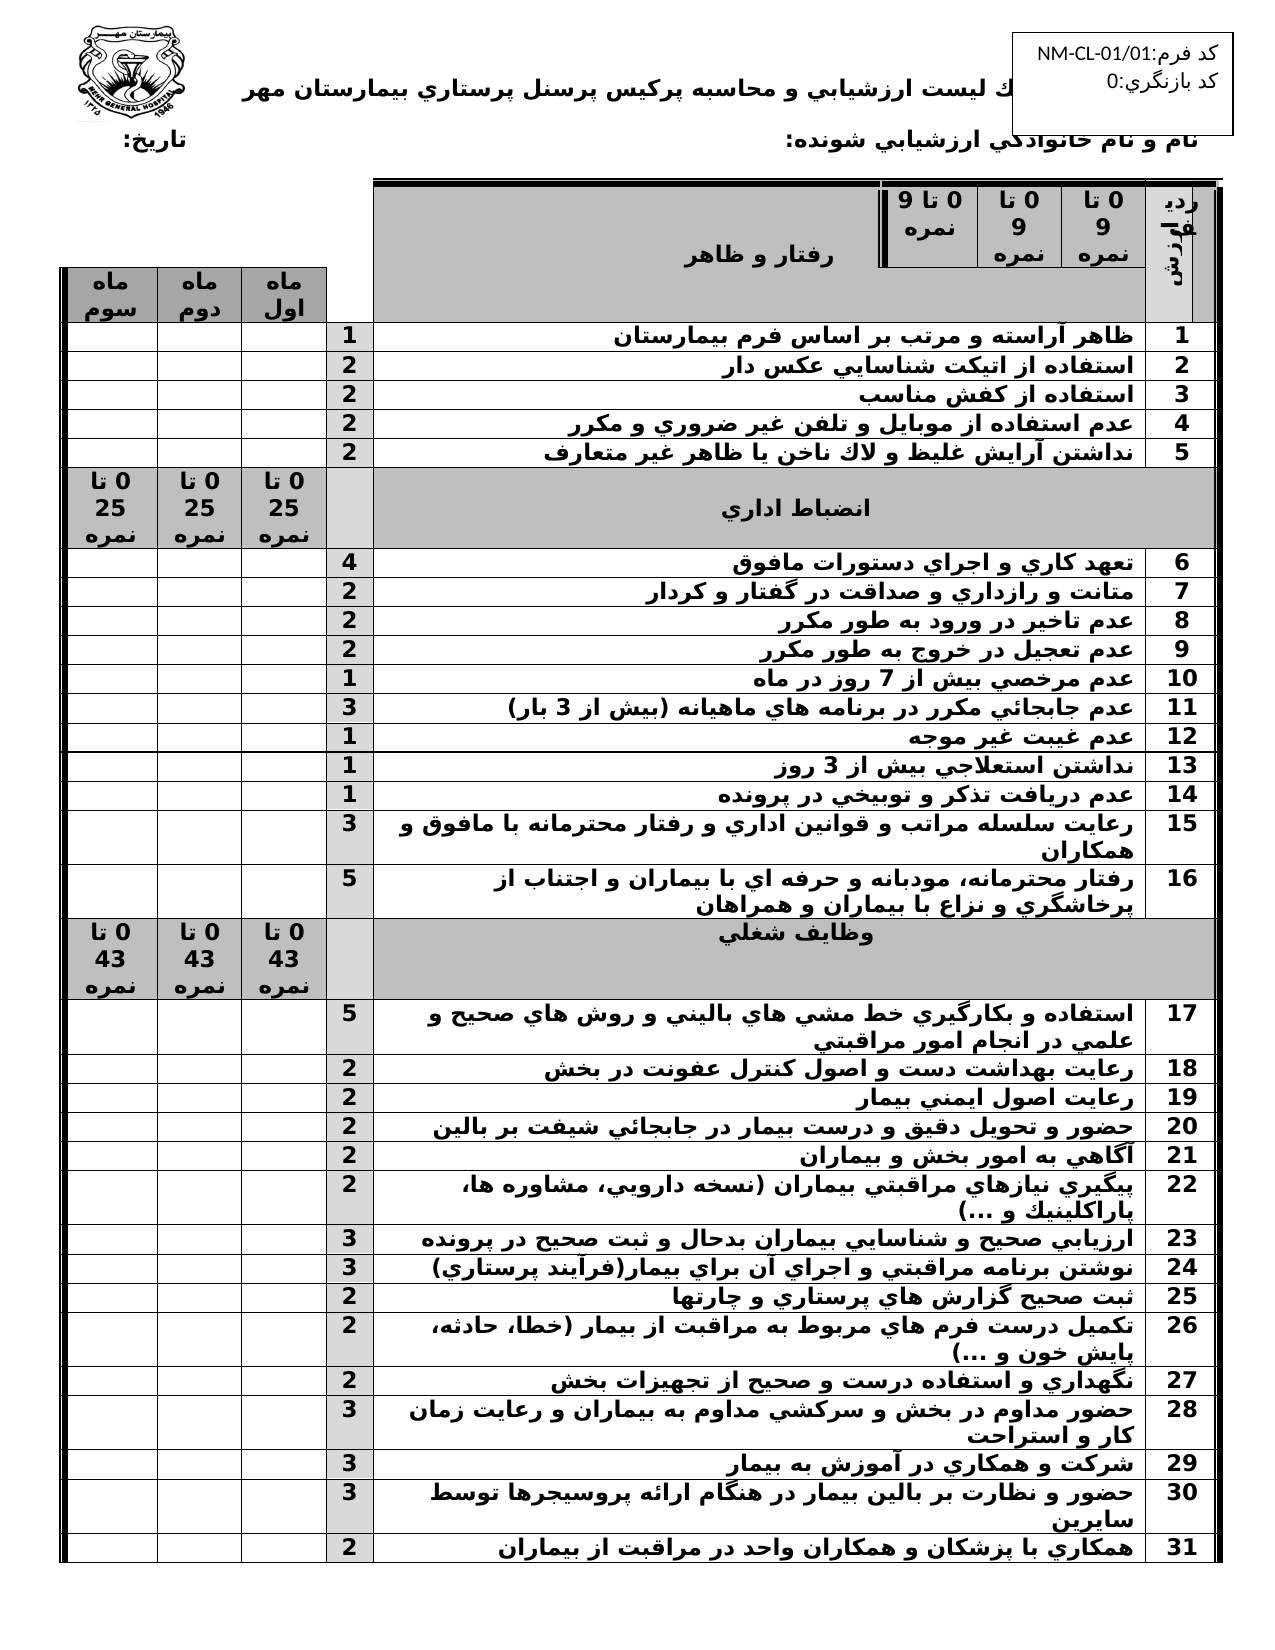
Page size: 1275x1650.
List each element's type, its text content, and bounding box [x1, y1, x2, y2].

table_cell [68, 1255, 157, 1282]
table_cell [158, 1534, 241, 1562]
table_cell 15 [1146, 811, 1214, 864]
table_cell رفتار محترمانه، ‌مودبانه و حرفه اي با بيماران و اجتناب از پرخاشگري و نزاع با بيماران و همراهان [374, 865, 1145, 918]
table_header 0 تا 9 نمره [1062, 187, 1145, 267]
table_cell انضباط اداري [374, 468, 1214, 548]
table_cell نگهداري و استفاده درست و صحيح از تجهيزات بخش [374, 1367, 1145, 1395]
table_cell [158, 665, 241, 693]
table_cell [68, 1450, 157, 1478]
table_header رفتار و ظاهر [373, 180, 1145, 322]
table_cell [158, 1450, 241, 1478]
table_cell [68, 1367, 157, 1395]
table_cell 3 [327, 1225, 373, 1253]
table_cell [158, 1113, 241, 1141]
table_cell [158, 1055, 241, 1083]
table_header ارزش [1146, 187, 1192, 322]
table_cell [242, 381, 326, 409]
table_cell عدم مرخصي بيش از 7 روز در ماه [374, 665, 1145, 693]
table_cell [68, 381, 157, 409]
table_cell [158, 410, 241, 438]
table_cell آگاهي به امور بخش و بيماران [374, 1142, 1145, 1170]
table_cell [242, 1055, 326, 1083]
table_cell [242, 1000, 326, 1054]
table_cell 17 [1146, 1000, 1214, 1054]
table_cell [68, 607, 157, 635]
table_cell 5 [327, 1000, 373, 1054]
table_cell [242, 439, 326, 467]
table_cell 7 [1146, 578, 1214, 606]
table_cell ماه اول [242, 268, 326, 322]
table_cell 1 [327, 665, 373, 693]
table_cell [158, 1367, 241, 1395]
table_cell [242, 782, 326, 809]
table_cell 19 [1146, 1084, 1214, 1112]
table_cell [327, 468, 373, 548]
table_cell [68, 410, 157, 438]
table_cell [158, 865, 241, 918]
table_cell [242, 1113, 326, 1141]
table_cell 3 [327, 811, 373, 864]
table_cell 0 تا 43 نمره [158, 919, 241, 999]
table_cell شركت و همكاري در آموزش به بيمار [374, 1450, 1145, 1478]
table_cell پيگيري نيازهاي مراقبتي بيماران (نسخه دارويي، مشاوره ها، پاراكلينيك و ...) [374, 1171, 1145, 1224]
table_cell [242, 1084, 326, 1112]
table_cell [68, 753, 157, 781]
table_cell [242, 724, 326, 751]
table_cell 0 تا 43 نمره [242, 919, 326, 999]
table_cell [242, 323, 326, 351]
table_cell 2 [327, 1367, 373, 1395]
table_cell [242, 578, 326, 606]
table_cell [68, 1171, 157, 1224]
table_cell 3 [327, 1450, 373, 1478]
table_cell ثبت صحيح گزارش هاي پرستاري و چارتها [374, 1284, 1145, 1312]
table_cell 1 [327, 782, 373, 809]
table_cell 2 [327, 1171, 373, 1224]
table_cell [158, 1084, 241, 1112]
table_cell [242, 1313, 326, 1366]
table_cell عدم جابجائي مكرر در برنامه هاي ماهيانه (بيش از 3 بار) [374, 694, 1145, 722]
table_cell 2 [327, 1084, 373, 1112]
text چك ليست ارزشيابي و محاسبه پركيس پرسنل پرستاري بيمارستان مهر [75, 75, 1012, 102]
table_cell رعايت اصول ايمني بيمار [374, 1084, 1145, 1112]
table_cell 0 تا 43 نمره [68, 919, 157, 999]
picture [63, 15, 204, 122]
table_cell [242, 1171, 326, 1224]
table_cell حضور و نظارت بر بالين بيمار در هنگام ارائه پروسيجرها توسط سايرين [374, 1480, 1145, 1533]
table_cell 27 [1146, 1367, 1214, 1395]
table_cell 3 [327, 694, 373, 722]
table_cell 2 [327, 1284, 373, 1312]
table_cell [68, 724, 157, 751]
table_cell [158, 578, 241, 606]
table_cell 3 [1146, 381, 1214, 409]
table_cell 1 [327, 323, 373, 351]
table_cell 18 [1146, 1055, 1214, 1083]
table_cell ماه دوم [158, 268, 241, 322]
table_cell [68, 665, 157, 693]
table_cell 2 [327, 439, 373, 467]
table_cell 2 [327, 352, 373, 380]
table_cell [158, 1284, 241, 1312]
table_cell 5 [1146, 439, 1214, 467]
table_cell 20 [1146, 1113, 1214, 1141]
table_cell تعهد كاري و اجراي دستورات مافوق [374, 549, 1145, 577]
table_cell [242, 1396, 326, 1449]
table_cell استفاده از كفش مناسب [374, 381, 1145, 409]
table_cell [68, 1142, 157, 1170]
table_cell 29 [1146, 1450, 1214, 1478]
table_cell [158, 352, 241, 380]
table_cell [242, 607, 326, 635]
table_cell 9 [1146, 636, 1214, 664]
table_cell [158, 694, 241, 722]
table_header 0 تا 9 نمره [978, 187, 1061, 267]
table_cell [242, 549, 326, 577]
table_cell 4 [1146, 410, 1214, 438]
table_cell [158, 1171, 241, 1224]
table_cell نداشتن استعلاجي بيش از 3 روز [374, 753, 1145, 781]
table_header رديف [1193, 180, 1219, 322]
table_cell [68, 1225, 157, 1253]
table_cell 1 [327, 724, 373, 751]
table_cell وظايف شغلي [374, 919, 1214, 999]
table_cell متانت و رازداري و صداقت در گفتار و كردار [374, 578, 1145, 606]
table_cell 11 [1146, 694, 1214, 722]
table_cell 3 [327, 1396, 373, 1449]
table_cell [242, 1225, 326, 1253]
table_cell 1 [327, 753, 373, 781]
table_cell 26 [1146, 1313, 1214, 1366]
table_cell حضور و تحويل دقيق و درست بيمار در جابجائي شيفت بر بالين [374, 1113, 1145, 1141]
table_cell [242, 865, 326, 918]
table_cell [68, 1480, 157, 1533]
table_cell [158, 1000, 241, 1054]
table_cell [68, 811, 157, 864]
table_cell 25 [1146, 1284, 1214, 1312]
table_cell [158, 782, 241, 809]
table_cell [242, 1480, 326, 1533]
table_cell حضور مداوم در بخش و سركشي مداوم به بيماران و رعايت زمان كار و استراحت [374, 1396, 1145, 1449]
table_cell [158, 439, 241, 467]
table_cell 13 [1146, 753, 1214, 781]
table_cell عدم دريافت تذكر و توبيخي در پرونده [374, 782, 1145, 809]
table_cell [158, 636, 241, 664]
table_cell [242, 352, 326, 380]
table_cell [158, 323, 241, 351]
table_cell عدم غيبت غير موجه [374, 724, 1145, 751]
table_header 0 تا 9 نمره [883, 187, 977, 267]
table_cell [158, 1255, 241, 1282]
table_cell [242, 1284, 326, 1312]
table_cell [158, 549, 241, 577]
table_cell استفاده از اتيكت شناسايي عكس دار [374, 352, 1145, 380]
table_cell [68, 1534, 157, 1562]
table_cell [158, 1313, 241, 1366]
table_cell [68, 1084, 157, 1112]
table_cell [242, 694, 326, 722]
table_cell [242, 636, 326, 664]
table_cell 0 تا 25 نمره [242, 468, 326, 548]
table_cell 16 [1146, 865, 1214, 918]
table_cell [242, 1255, 326, 1282]
table_cell [158, 724, 241, 751]
table_cell [68, 1000, 157, 1054]
table_cell [68, 782, 157, 809]
table_cell همكاري با پزشكان و همكاران واحد در مراقبت از بيماران [374, 1534, 1145, 1562]
table_cell 0 تا 25 نمره [68, 468, 157, 548]
table_cell [158, 1396, 241, 1449]
table_cell [158, 1225, 241, 1253]
table_cell [68, 1396, 157, 1449]
table_cell [158, 811, 241, 864]
table_cell 6 [1146, 549, 1214, 577]
table_cell [242, 665, 326, 693]
table_cell 4 [327, 549, 373, 577]
table_cell 1 [1146, 323, 1214, 351]
table_cell 31 [1146, 1534, 1214, 1562]
table_cell [68, 1113, 157, 1141]
table_cell 5 [327, 865, 373, 918]
table_cell 23 [1146, 1225, 1214, 1253]
table_cell 21 [1146, 1142, 1214, 1170]
table_cell [242, 1534, 326, 1562]
table_cell [242, 753, 326, 781]
table_cell [68, 1284, 157, 1312]
table_cell ماه سوم [68, 268, 157, 322]
table_cell 30 [1146, 1480, 1214, 1533]
table_cell [68, 865, 157, 918]
table_cell 3 [327, 1255, 373, 1282]
table_cell 3 [327, 1480, 373, 1533]
table_cell [68, 352, 157, 380]
table_cell 2 [327, 1534, 373, 1562]
table_cell 2 [327, 1113, 373, 1141]
table_cell 2 [327, 410, 373, 438]
table_cell [68, 549, 157, 577]
table_cell [242, 1367, 326, 1395]
table_cell 12 [1146, 724, 1214, 751]
table_cell استفاده و بكارگيري خط مشي هاي باليني و روش هاي صحيح و علمي در انجام امور مراقبتي [374, 1000, 1145, 1054]
table_cell [242, 1450, 326, 1478]
table_cell 2 [327, 1313, 373, 1366]
table_cell تكميل درست فرم هاي مربوط به مراقبت از بيمار (خطا، حادثه، پايش خون و ...) [374, 1313, 1145, 1366]
table_cell 2 [327, 636, 373, 664]
table_cell [158, 607, 241, 635]
table_cell 22 [1146, 1171, 1214, 1224]
table_cell عدم استفاده از موبايل و تلفن غير ضروري و مكرر [374, 410, 1145, 438]
table_cell ظاهر آراسته و مرتب بر اساس فرم بيمارستان [374, 323, 1145, 351]
table_cell [68, 1055, 157, 1083]
table_cell [68, 1313, 157, 1366]
table_cell [242, 811, 326, 864]
table_cell عدم تاخير در ورود به طور مكرر [374, 607, 1145, 635]
table_cell [158, 381, 241, 409]
table_cell 2 [327, 381, 373, 409]
table_cell رعايت سلسله مراتب و قوانين اداري و رفتار محترمانه با مافوق و همكاران [374, 811, 1145, 864]
table_cell [242, 410, 326, 438]
table_cell [158, 1480, 241, 1533]
table_cell 2 [1146, 352, 1214, 380]
table_cell [158, 1142, 241, 1170]
table_cell 2 [327, 578, 373, 606]
table_cell 2 [327, 607, 373, 635]
table_cell [242, 1142, 326, 1170]
table_cell رعايت بهداشت دست و اصول كنترل عفونت در بخش [374, 1055, 1145, 1083]
table_cell [68, 636, 157, 664]
table_cell نداشتن آرايش غليظ و لاك ناخن يا ظاهر غير متعارف [374, 439, 1145, 467]
table_cell ارزيابي صحيح و شناسايي بيماران بدحال و ثبت صحيح در پرونده [374, 1225, 1145, 1253]
table_cell [68, 323, 157, 351]
table_cell [68, 694, 157, 722]
table_cell 8 [1146, 607, 1214, 635]
table_cell 2 [327, 1055, 373, 1083]
table_cell 10 [1146, 665, 1214, 693]
table_cell [68, 578, 157, 606]
table_cell [158, 753, 241, 781]
table_cell [327, 919, 373, 999]
table_cell 24 [1146, 1255, 1214, 1282]
table_cell 28 [1146, 1396, 1214, 1449]
text نام و نام خانوادگي ارزشيابي شونده: تاريخ: [75, 126, 1200, 153]
table_cell 2 [327, 1142, 373, 1170]
table_cell نوشتن برنامه مراقبتي و اجراي آن براي بيمار(فرآيند پرستاري) [374, 1255, 1145, 1282]
table_cell [68, 439, 157, 467]
table_cell 14 [1146, 782, 1214, 809]
table_cell 0 تا 25 نمره [158, 468, 241, 548]
table_cell عدم تعجيل در خروج به طور مكرر [374, 636, 1145, 664]
